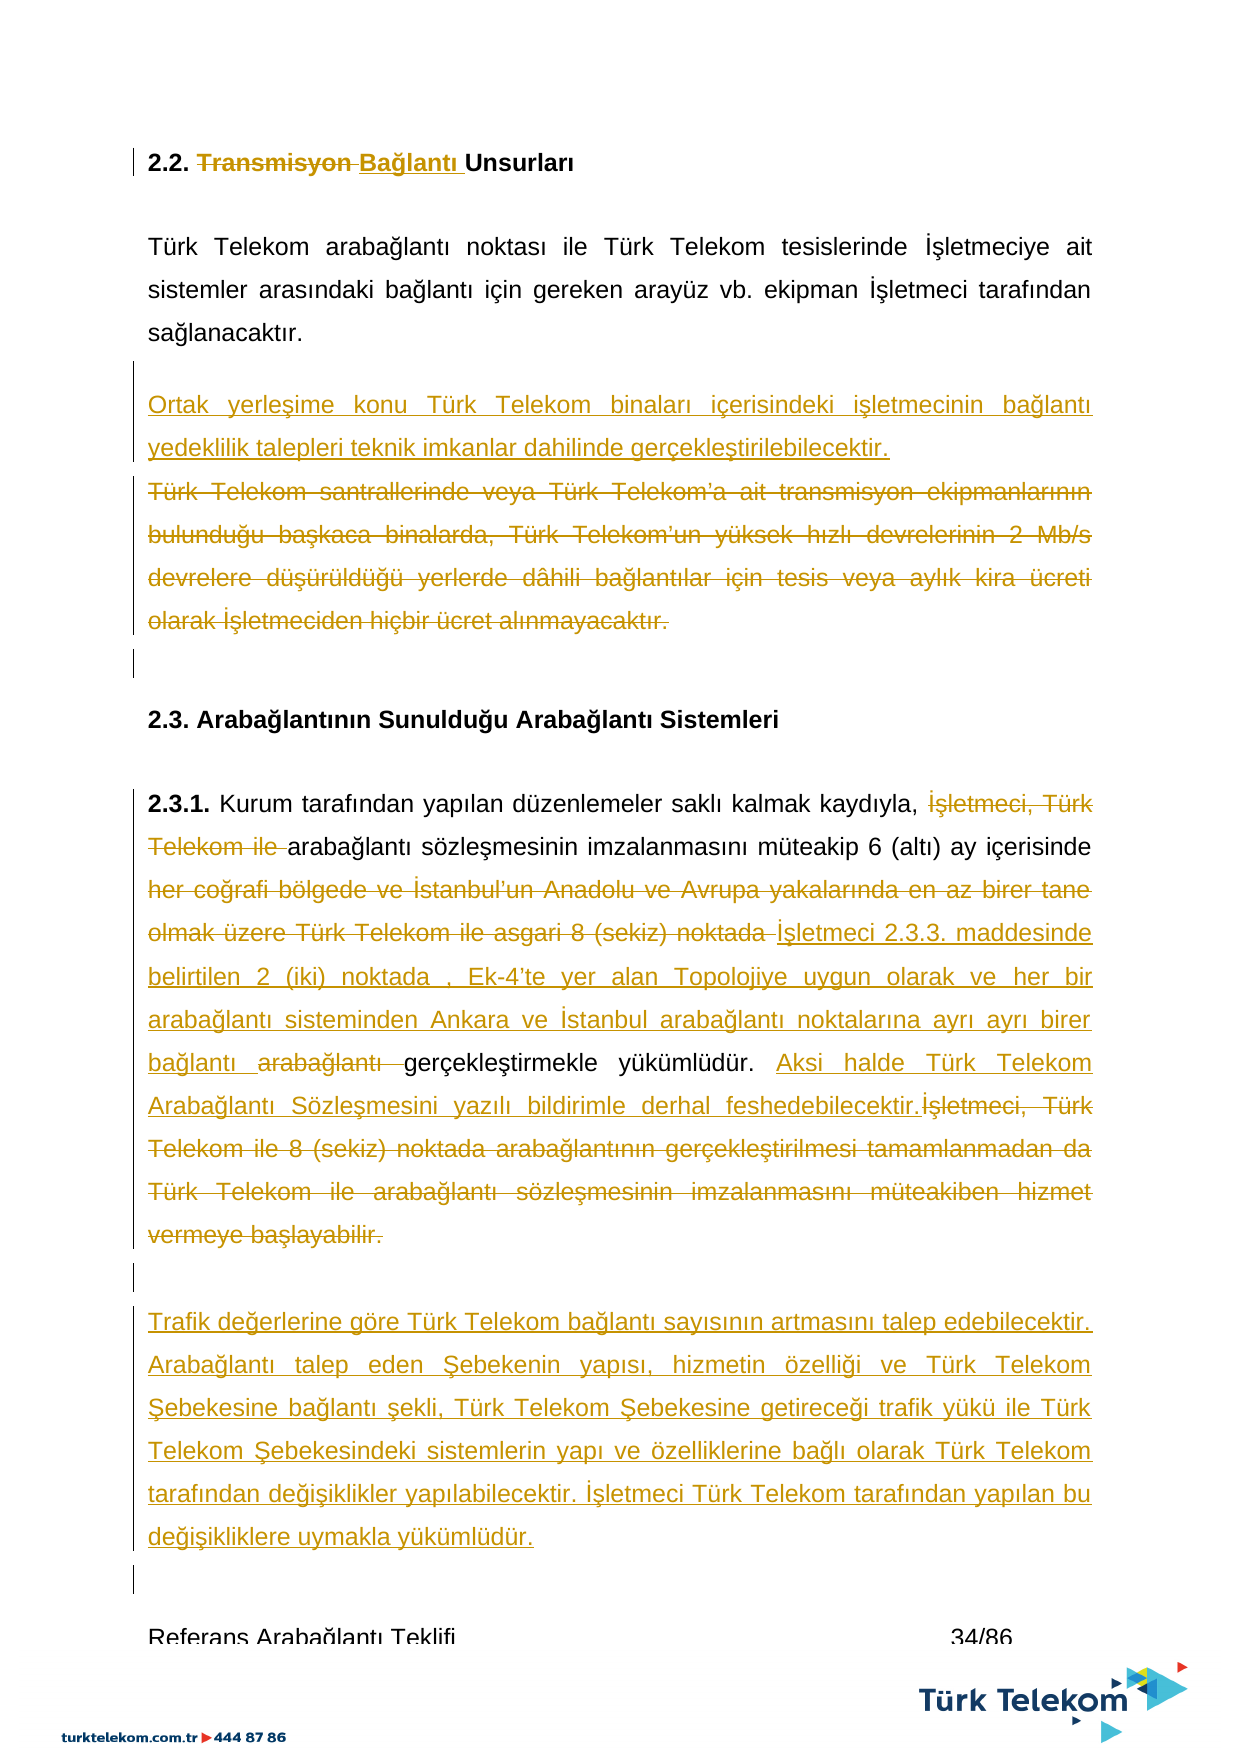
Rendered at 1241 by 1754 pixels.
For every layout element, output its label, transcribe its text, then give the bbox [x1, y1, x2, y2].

subtitle 2.2. Unsurları [148, 148, 1092, 176]
text 2.3.1. Kurum tarafından yapılan düzenlemeler saklı kalmak kaydıyla, arabağlantı sözleşmesinin imzalanmasını müteakip 6 (altı) ay içerisinde gerçekleştirmekle yükümlüdür. [148, 988, 1092, 1030]
text 2.3.1. Kurum tarafından yapılan düzenlemeler saklı kalmak kaydıyla, arabağlantı sözleşmesinin imzalanmasını müteakip 6 (altı) ay içerisinde gerçekleştirmekle yükümlüdür. [148, 1031, 1092, 1150]
subtitle 2.3. Arabağlantının Sunulduğu Arabağlantı Sistemleri [148, 704, 1092, 733]
text 2.3.1. Kurum tarafından yapılan düzenlemeler saklı kalmak kaydıyla, arabağlantı sözleşmesinin imzalanmasını müteakip 6 (altı) ay içerisinde gerçekleştirmekle yükümlüdür. [148, 892, 1092, 986]
text 2.3.1. Kurum tarafından yapılan düzenlemeler saklı kalmak kaydıyla, arabağlantı sözleşmesinin imzalanmasını müteakip 6 (altı) ay içerisinde gerçekleştirmekle yükümlüdür. [148, 789, 1092, 891]
text Türk Telekom arabağlantı noktası ile Türk Telekom tesislerinde İşletmeciye ait sistemler arasındaki bağlantı için gereken arayüz vb. ekipman İşletmeci tarafından sağlanacaktır. [148, 232, 1092, 347]
text 2.3.1. Kurum tarafından yapılan düzenlemeler saklı kalmak kaydıyla, arabağlantı sözleşmesinin imzalanmasını müteakip 6 (altı) ay içerisinde gerçekleştirmekle yükümlüdür. [148, 1151, 1092, 1193]
picture [17, 1644, 1219, 1751]
text 2.3.1. Kurum tarafından yapılan düzenlemeler saklı kalmak kaydıyla, arabağlantı sözleşmesinin imzalanmasını müteakip 6 (altı) ay içerisinde gerçekleştirmekle yükümlüdür. [148, 1194, 1092, 1249]
